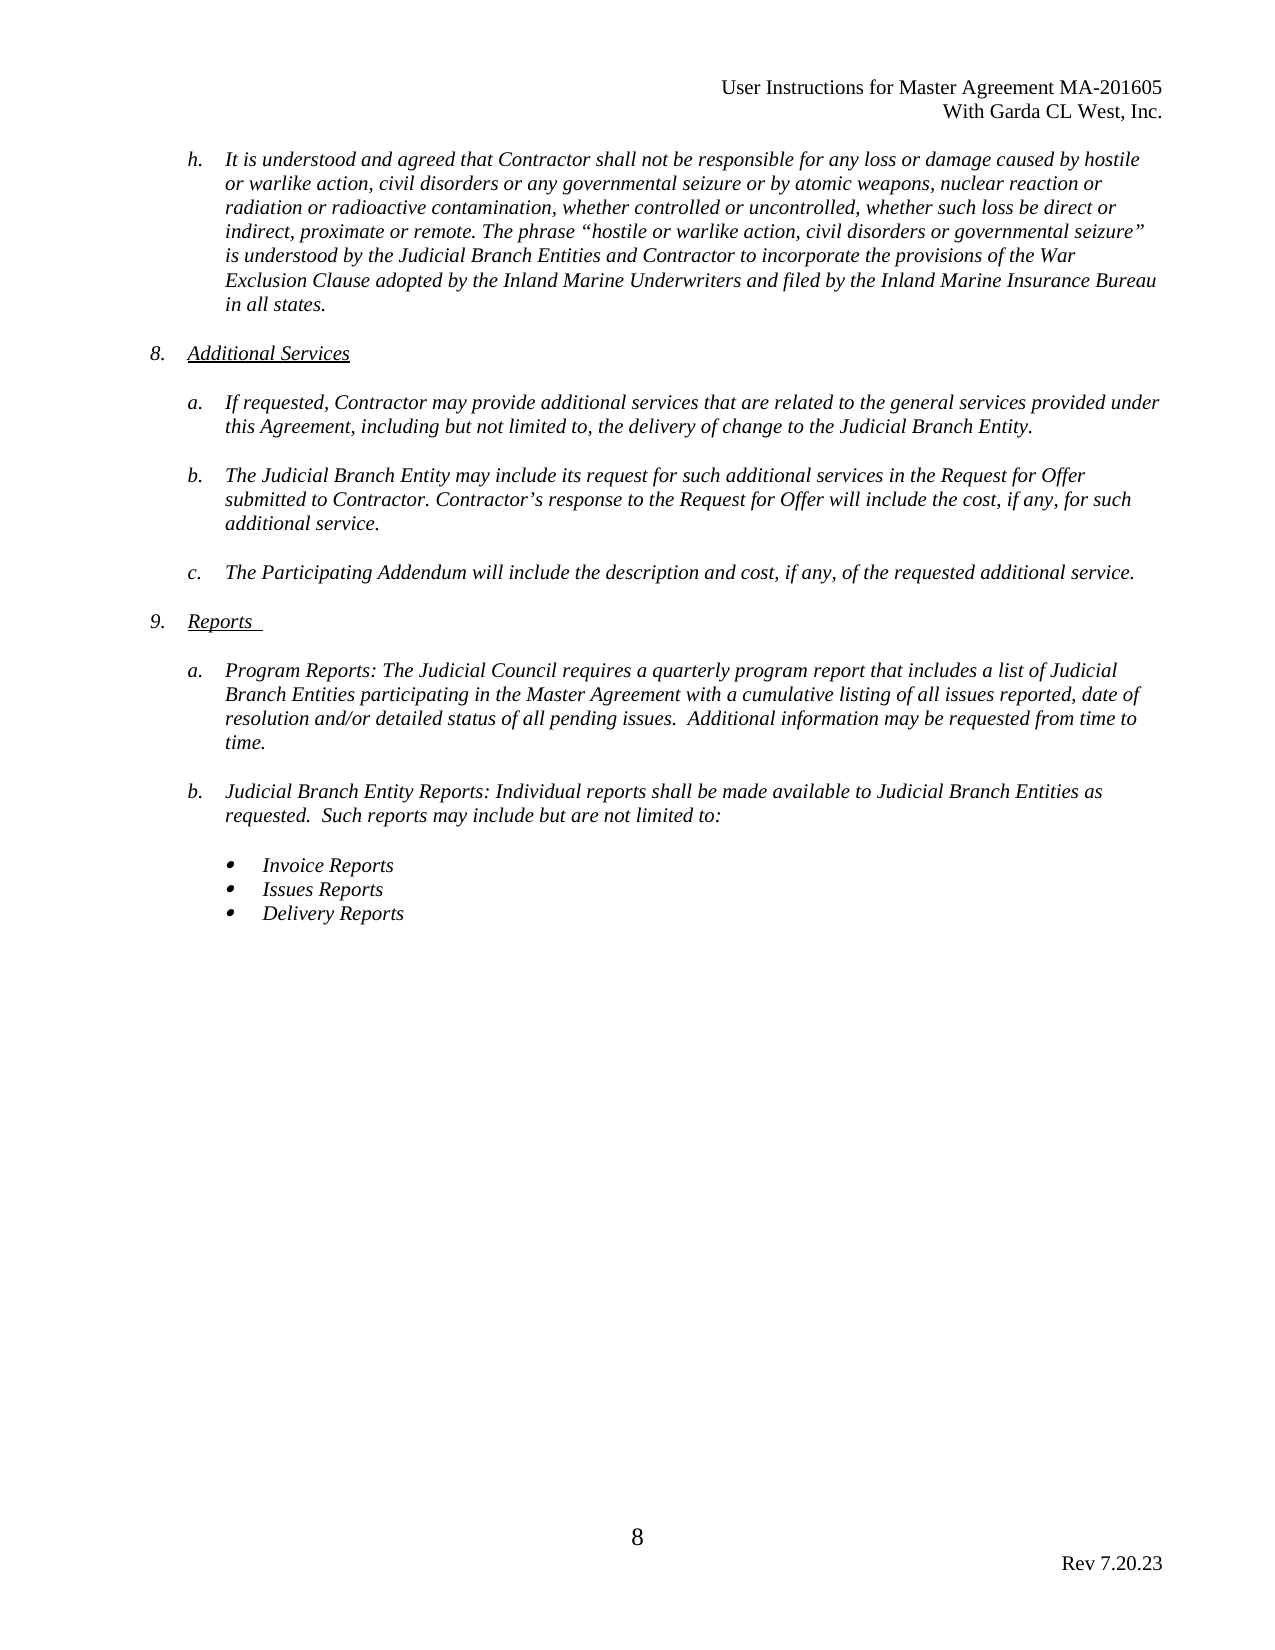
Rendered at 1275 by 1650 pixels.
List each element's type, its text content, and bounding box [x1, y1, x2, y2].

list If requested, Contractor may provide additional services that are related to the general services provided under this Agreement, including but not limited to, the delivery of change to the Judicial Branch Entity. [187, 390, 1162, 438]
list The Participating Addendum will include the description and cost, if any, of the requested additional service. [187, 560, 1162, 584]
list Delivery Reports [225, 901, 1162, 925]
list Program Reports: The Judicial Council requires a quarterly program report that includes a list of Judicial Branch Entities participating in the Master Agreement with a cumulative listing of all issues reported, date of resolution and/or detailed status of all pending issues. Additional information may be requested from time to time. [187, 658, 1162, 754]
list The Judicial Branch Entity may include its request for such additional services in the Request for Offer submitted to Contractor. Contractor’s response to the Request for Offer will include the cost, if any, for such additional service. [187, 463, 1162, 535]
list Additional Services [150, 341, 1162, 365]
list Issues Reports [225, 877, 1162, 901]
list Reports [150, 609, 1162, 633]
list Invoice Reports [225, 852, 1162, 877]
list It is understood and agreed that Contractor shall not be responsible for any loss or damage caused by hostile or warlike action, civil disorders or any governmental seizure or by atomic weapons, nuclear reaction or radiation or radioactive contamination, whether controlled or uncontrolled, whether such loss be direct or indirect, proximate or remote. The phrase “hostile or warlike action, civil disorders or governmental seizure” is understood by the Judicial Branch Entities and Contractor to incorporate the provisions of the War Exclusion Clause adopted by the Inland Marine Underwriters and filed by the Inland Marine Insurance Bureau in all states. [187, 147, 1162, 316]
list Judicial Branch Entity Reports: Individual reports shall be made available to Judicial Branch Entities as requested. Such reports may include but are not limited to: [187, 779, 1162, 827]
